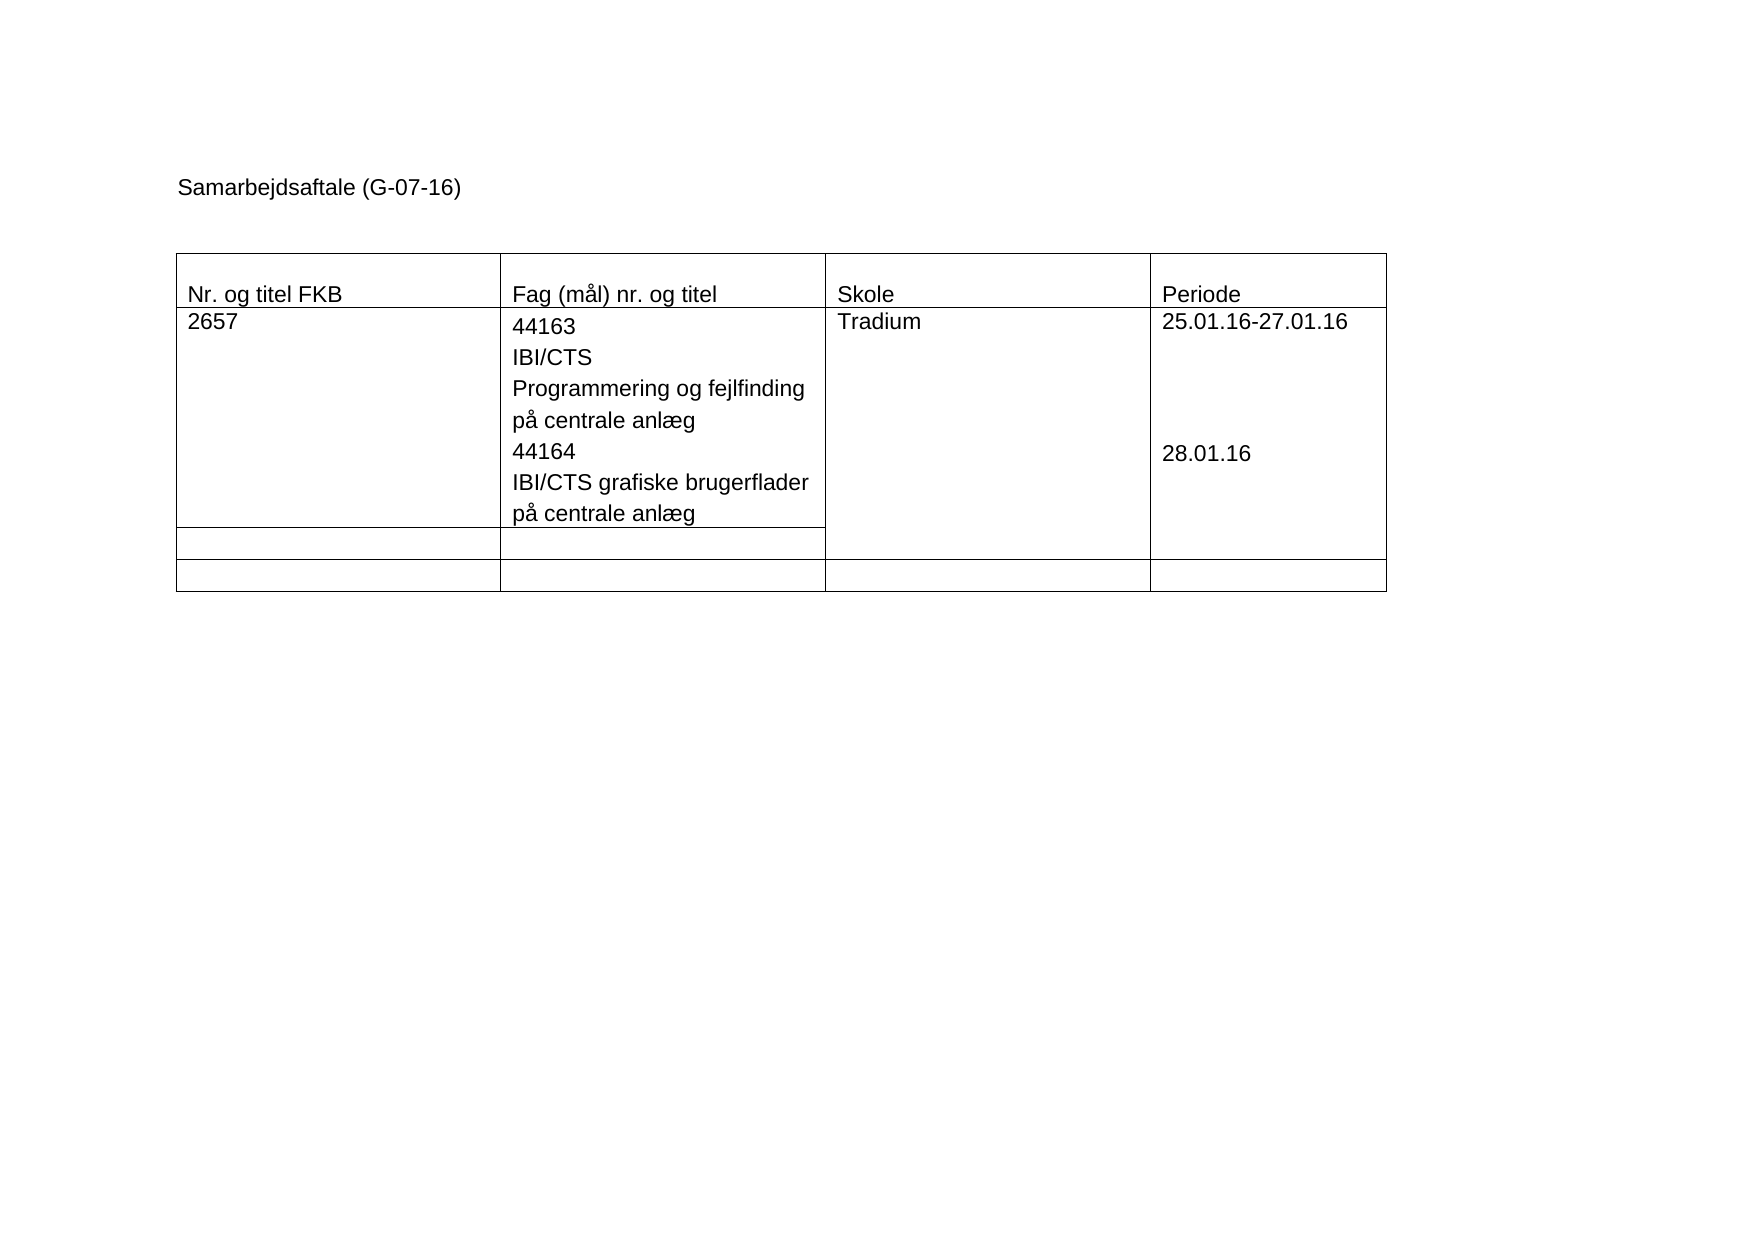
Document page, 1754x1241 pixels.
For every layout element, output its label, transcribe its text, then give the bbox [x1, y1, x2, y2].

table_cell 44163 IBI/CTS Programmering og fejlfinding på centrale anlæg 44164 IBI/CTS grafiske brugerflader på centrale anlæg [501, 308, 825, 527]
table_header Periode [1151, 254, 1386, 307]
table_header Fag (mål) nr. og titel [501, 254, 825, 307]
table_cell [1151, 560, 1386, 591]
table_cell [501, 528, 825, 559]
table_cell [826, 560, 1150, 591]
table_cell [177, 528, 500, 559]
table_header Nr. og titel FKB [177, 254, 500, 307]
table_cell Tradium [826, 308, 1150, 559]
text Samarbejdsaftale (G-07-16) [177, 174, 1577, 200]
table_cell [177, 560, 500, 591]
table_cell 25.01.16-27.01.16 28.01.16 [1151, 308, 1386, 559]
table_header Skole [826, 254, 1150, 307]
table_cell [501, 560, 825, 591]
table_cell 2657 [177, 308, 500, 527]
